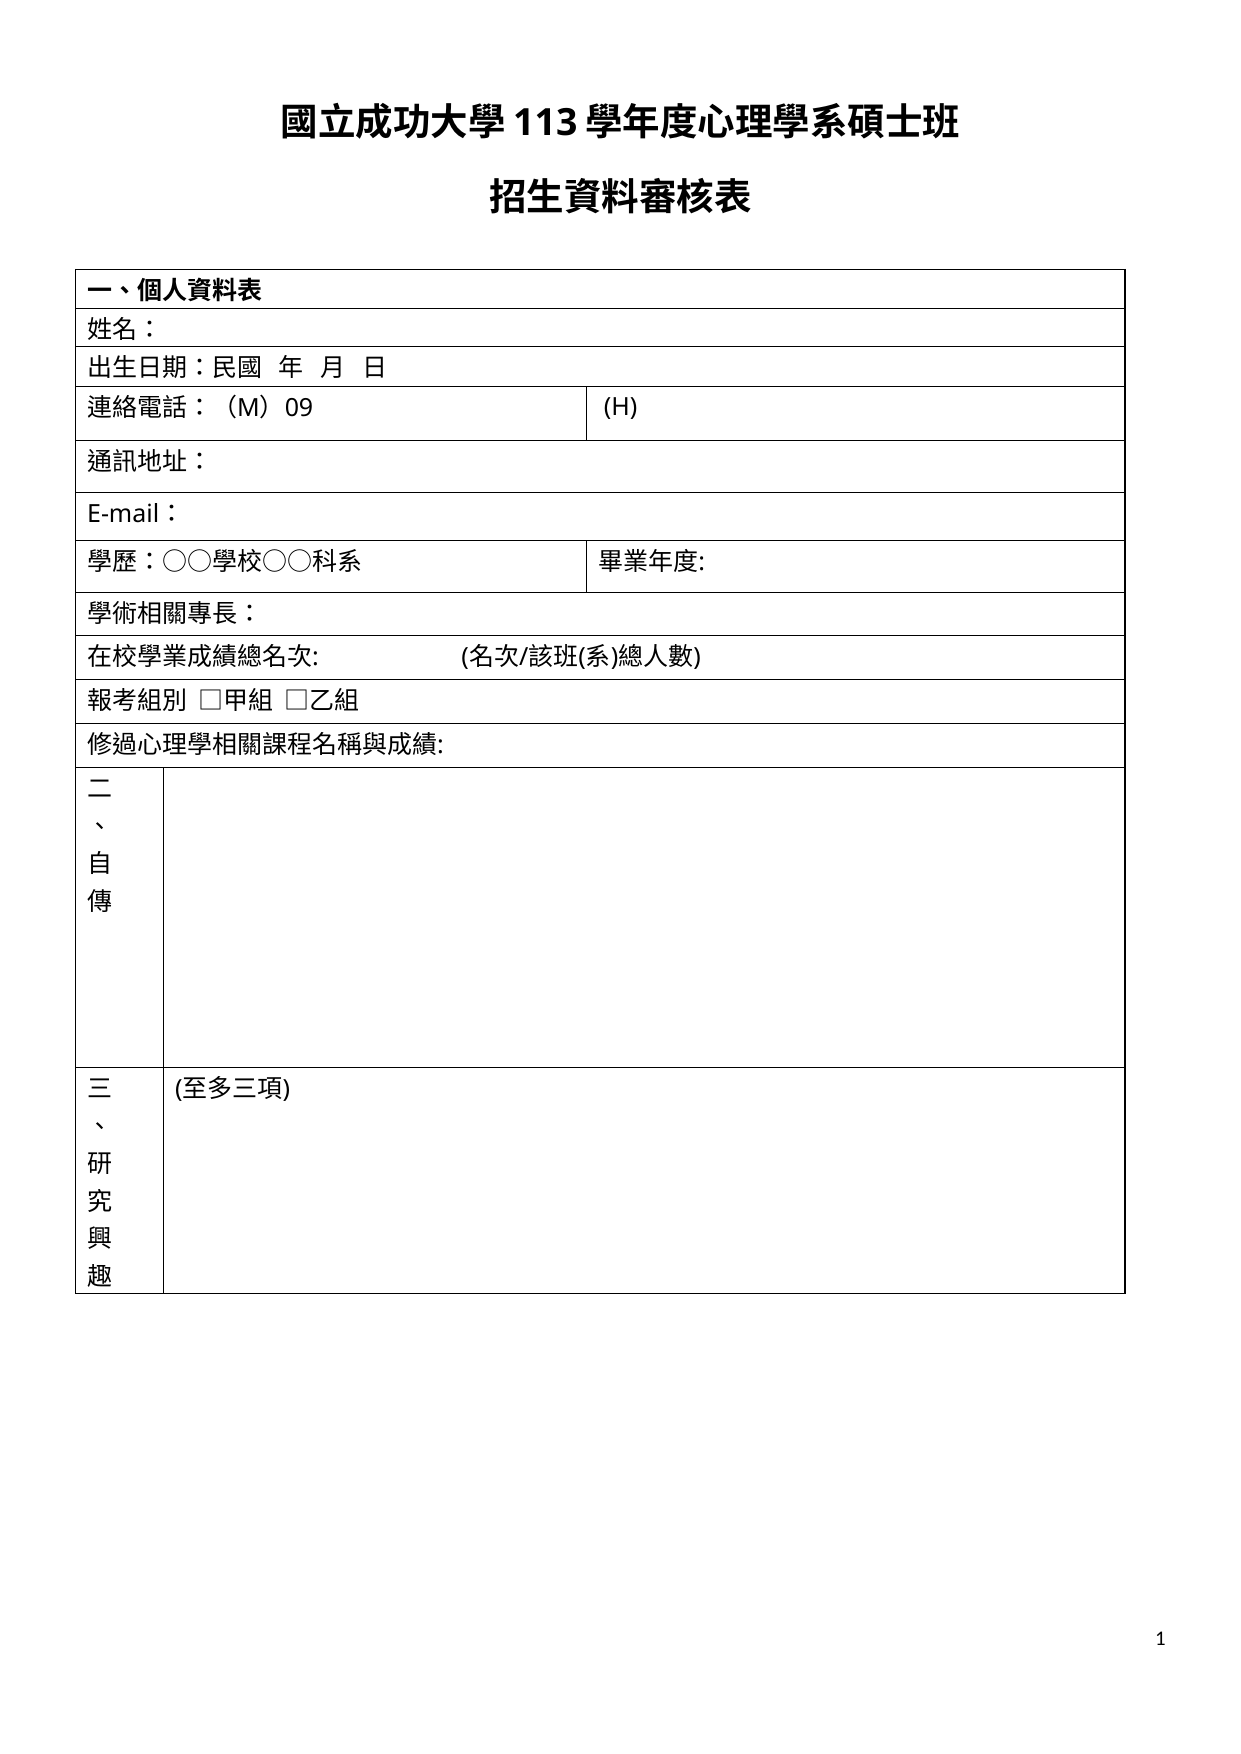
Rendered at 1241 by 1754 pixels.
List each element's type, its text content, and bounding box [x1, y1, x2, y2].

table_cell 三 、 研 究 興 趣 [76, 1068, 163, 1293]
table_cell 連絡電話：（M）09 [76, 387, 586, 440]
table_cell E-mail： [76, 493, 1124, 540]
table_cell [164, 768, 1124, 1067]
table_header 一、個人資料表 [76, 270, 1124, 307]
table_cell 畢業年度: [587, 541, 1124, 592]
table_cell 在校學業成績總名次: (名次/該班(系)總人數) [76, 636, 1124, 679]
table_cell 二 、 自 傳 [76, 768, 163, 1067]
table_cell 學術相關專長： [76, 593, 1124, 635]
table_cell 修過心理學相關課程名稱與成績: [76, 724, 1124, 767]
table_cell 報考組別 □甲組 □乙組 [76, 680, 1124, 723]
text 招生資料審核表 [75, 156, 1165, 231]
table_cell 學歷：○○學校○○科系 [76, 541, 586, 592]
table_cell (H) [587, 387, 1124, 440]
table_cell 出生日期：民國 年 月 日 [76, 347, 1124, 386]
table_cell 姓名： [76, 309, 1124, 346]
table_cell (至多三項) [164, 1068, 1124, 1293]
text 國立成功大學113學年度心理學系碩士班 [75, 81, 1165, 156]
table_cell 通訊地址： [76, 441, 1124, 492]
